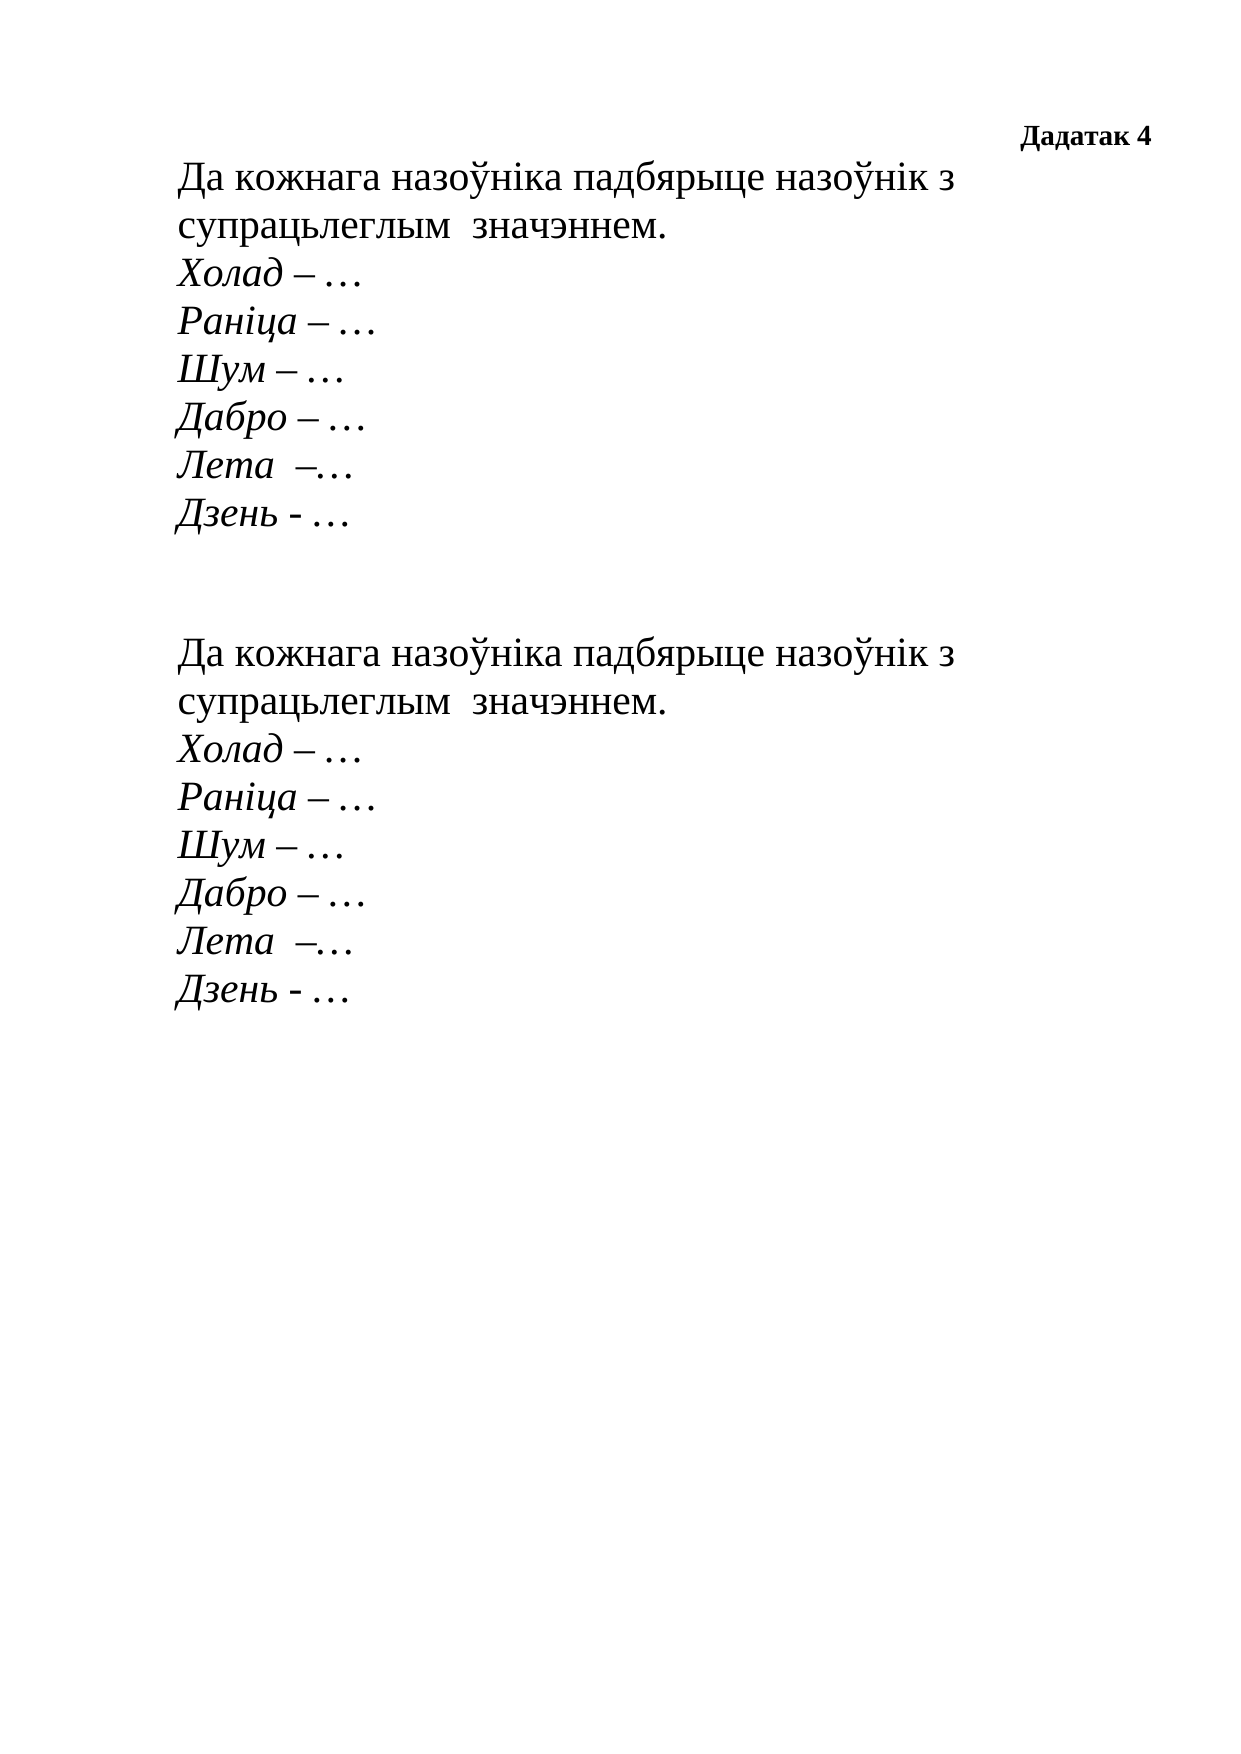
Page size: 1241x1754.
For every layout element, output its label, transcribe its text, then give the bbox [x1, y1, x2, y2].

list Дадатак 4 [177, 118, 1152, 152]
list Лета –… [177, 915, 1152, 963]
text супрацьлеглым значэннем. [177, 199, 1152, 247]
list Дзень - … [177, 487, 1152, 535]
list Раніца – … [177, 772, 1152, 819]
text супрацьлеглым значэннем. [177, 676, 1152, 724]
list Холад – … [177, 247, 1152, 295]
list Дзень - … [177, 963, 1152, 1011]
list Да кожнага назоўніка падбярыце назоўнік з [177, 628, 1152, 676]
list Шум – … [177, 819, 1152, 867]
list Холад – … [177, 724, 1152, 772]
list Дабро – … [177, 391, 1152, 439]
list Лета –… [177, 439, 1152, 487]
list Да кожнага назоўніка падбярыце назоўнік з [177, 152, 1152, 199]
list Раніца – … [177, 295, 1152, 343]
list Дабро – … [177, 867, 1152, 915]
list Шум – … [177, 343, 1152, 391]
